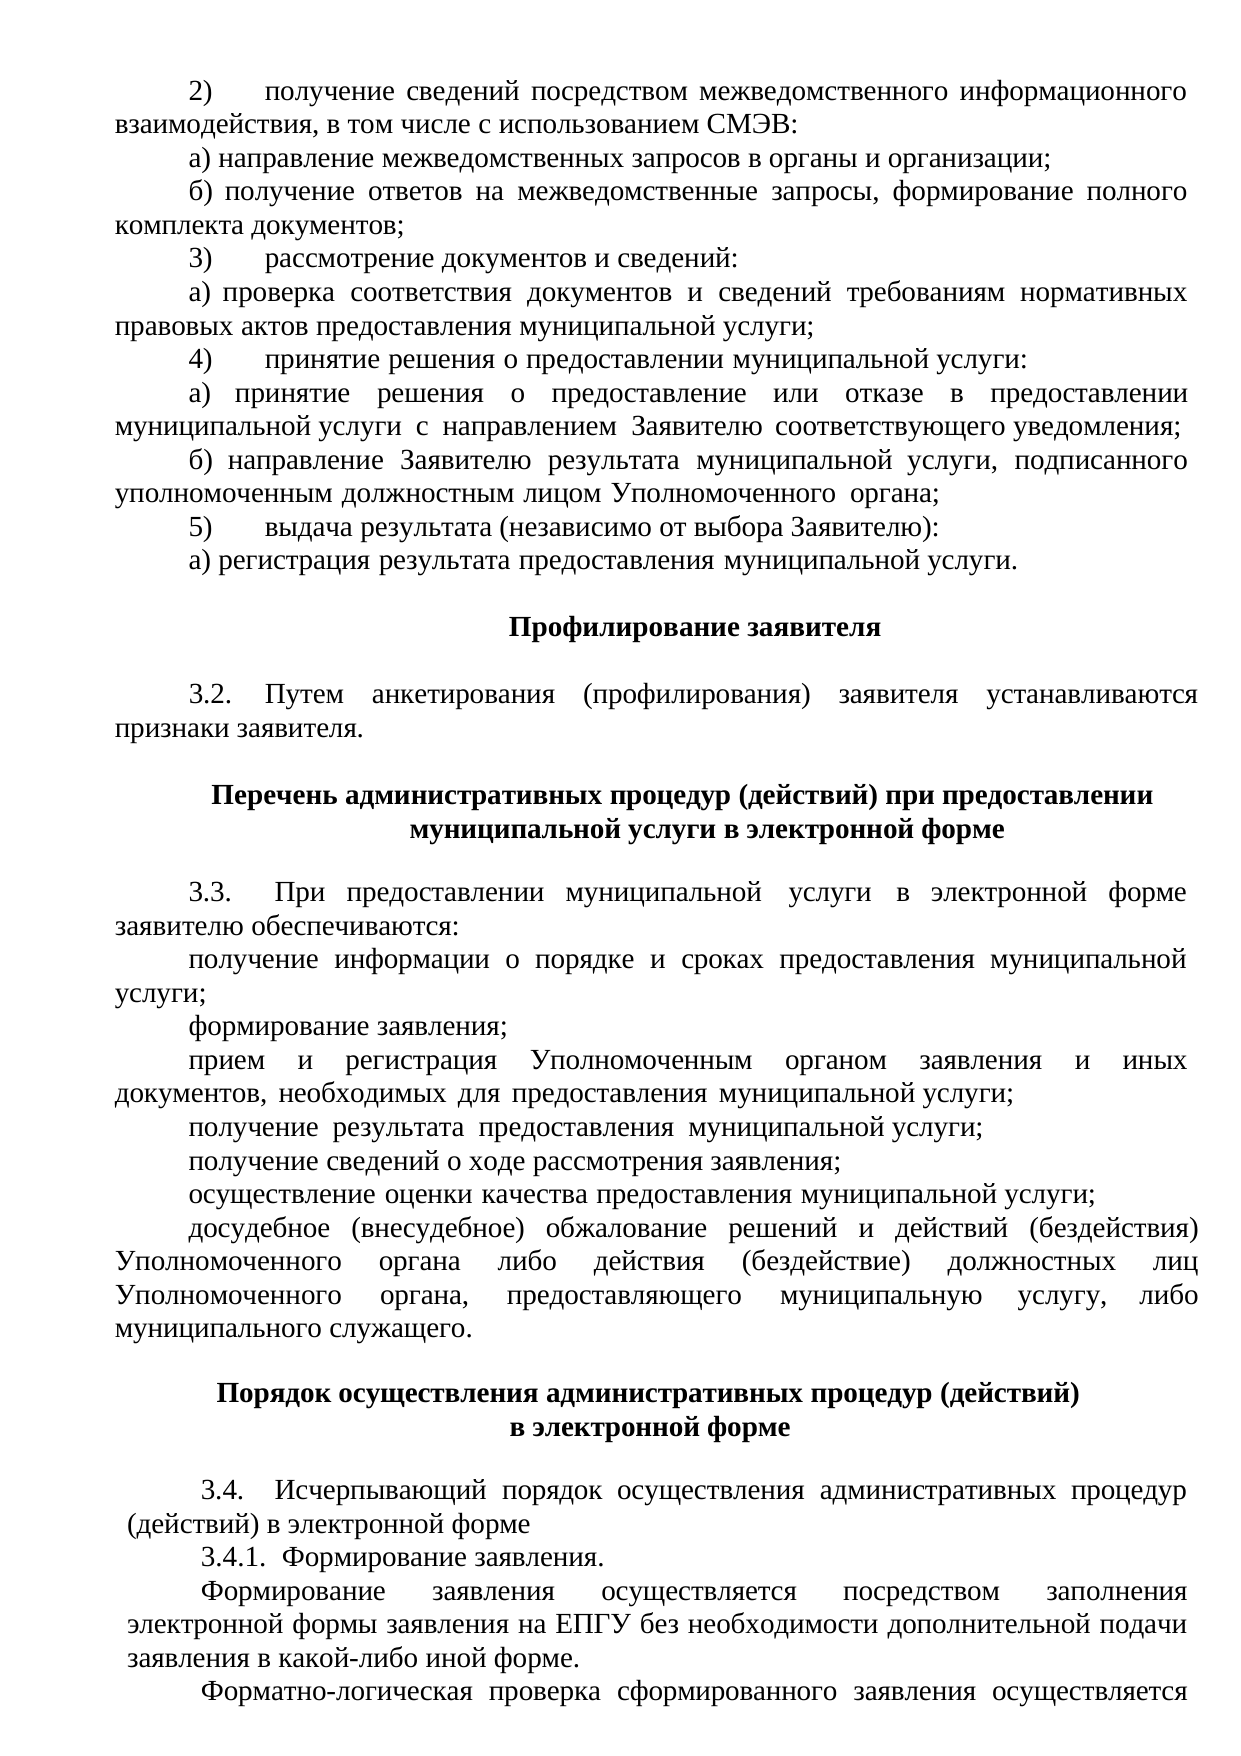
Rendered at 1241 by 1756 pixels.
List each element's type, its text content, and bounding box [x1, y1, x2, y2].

list выдача результата (независимо от выбора Заявителю): [114, 509, 1198, 542]
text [127, 1673, 1188, 1707]
text прием и регистрация Уполномоченным органом заявления и иных документов, необходимых для предоставления муниципальной услуги; [114, 1042, 1188, 1109]
text б) направление Заявителю результата муниципальной услуги, подписанного уполномоченным должностным лицом Уполномоченного органа; [114, 442, 1188, 509]
list При предоставлении муниципальной услуги в электронной форме заявителю обеспечиваются: [114, 874, 1187, 941]
text Профилирование заявителя [114, 609, 1198, 643]
text Формирование заявления осуществляется посредством заполнения электронной формы заявления на ЕПГУ без необходимости дополнительной подачи заявления в какой-либо иной форме. [127, 1573, 1187, 1673]
text получение информации о порядке и сроках предоставления муниципальной услуги; [114, 941, 1187, 1008]
list Путем анкетирования (профилирования) заявителя устанавливаются признаки заявителя. [114, 677, 1198, 744]
text б) получение ответов на межведомственные запросы, формирование полного комплекта документов; [114, 173, 1188, 241]
text формирование заявления; [114, 1008, 1198, 1042]
subtitle Перечень административных процедур (действий) при предоставлении муниципальной услуги в электронной форме [177, 777, 1187, 844]
list Формирование заявления. [127, 1539, 1198, 1573]
text а) направление межведомственных запросов в органы и организации; [114, 140, 1198, 173]
list принятие решения о предоставлении муниципальной услуги: [114, 341, 1187, 375]
text а) регистрация результата предоставления муниципальной услуги. [114, 542, 1187, 576]
text получение результата предоставления муниципальной услуги; [114, 1109, 1187, 1143]
text а) принятие решения о предоставление или отказе в предоставлении муниципальной услуги с направлением Заявителю соответствующего уведомления; [114, 375, 1188, 442]
list Исчерпывающий порядок осуществления административных процедур (действий) в электронной форме [127, 1472, 1187, 1539]
text получение сведений о ходе рассмотрения заявления; [114, 1143, 1198, 1176]
list рассмотрение документов и сведений: [114, 241, 1198, 274]
list получение сведений посредством межведомственного информационного взаимодействия, в том числе с использованием СМЭВ: [114, 73, 1187, 140]
subtitle Порядок осуществления административных процедур (действий) в электронной форме [216, 1375, 1105, 1442]
text осуществление оценки качества предоставления муниципальной услуги; [114, 1176, 1187, 1210]
text а) проверка соответствия документов и сведений требованиям нормативных правовых актов предоставления муниципальной услуги; [114, 274, 1187, 341]
text досудебное (внесудебное) обжалование решений и действий (бездействия) Уполномоченного органа либо действия (бездействие) должностных лиц Уполномоченного органа, предоставляющего муниципальную услугу, либо муниципального служащего. [114, 1210, 1198, 1344]
